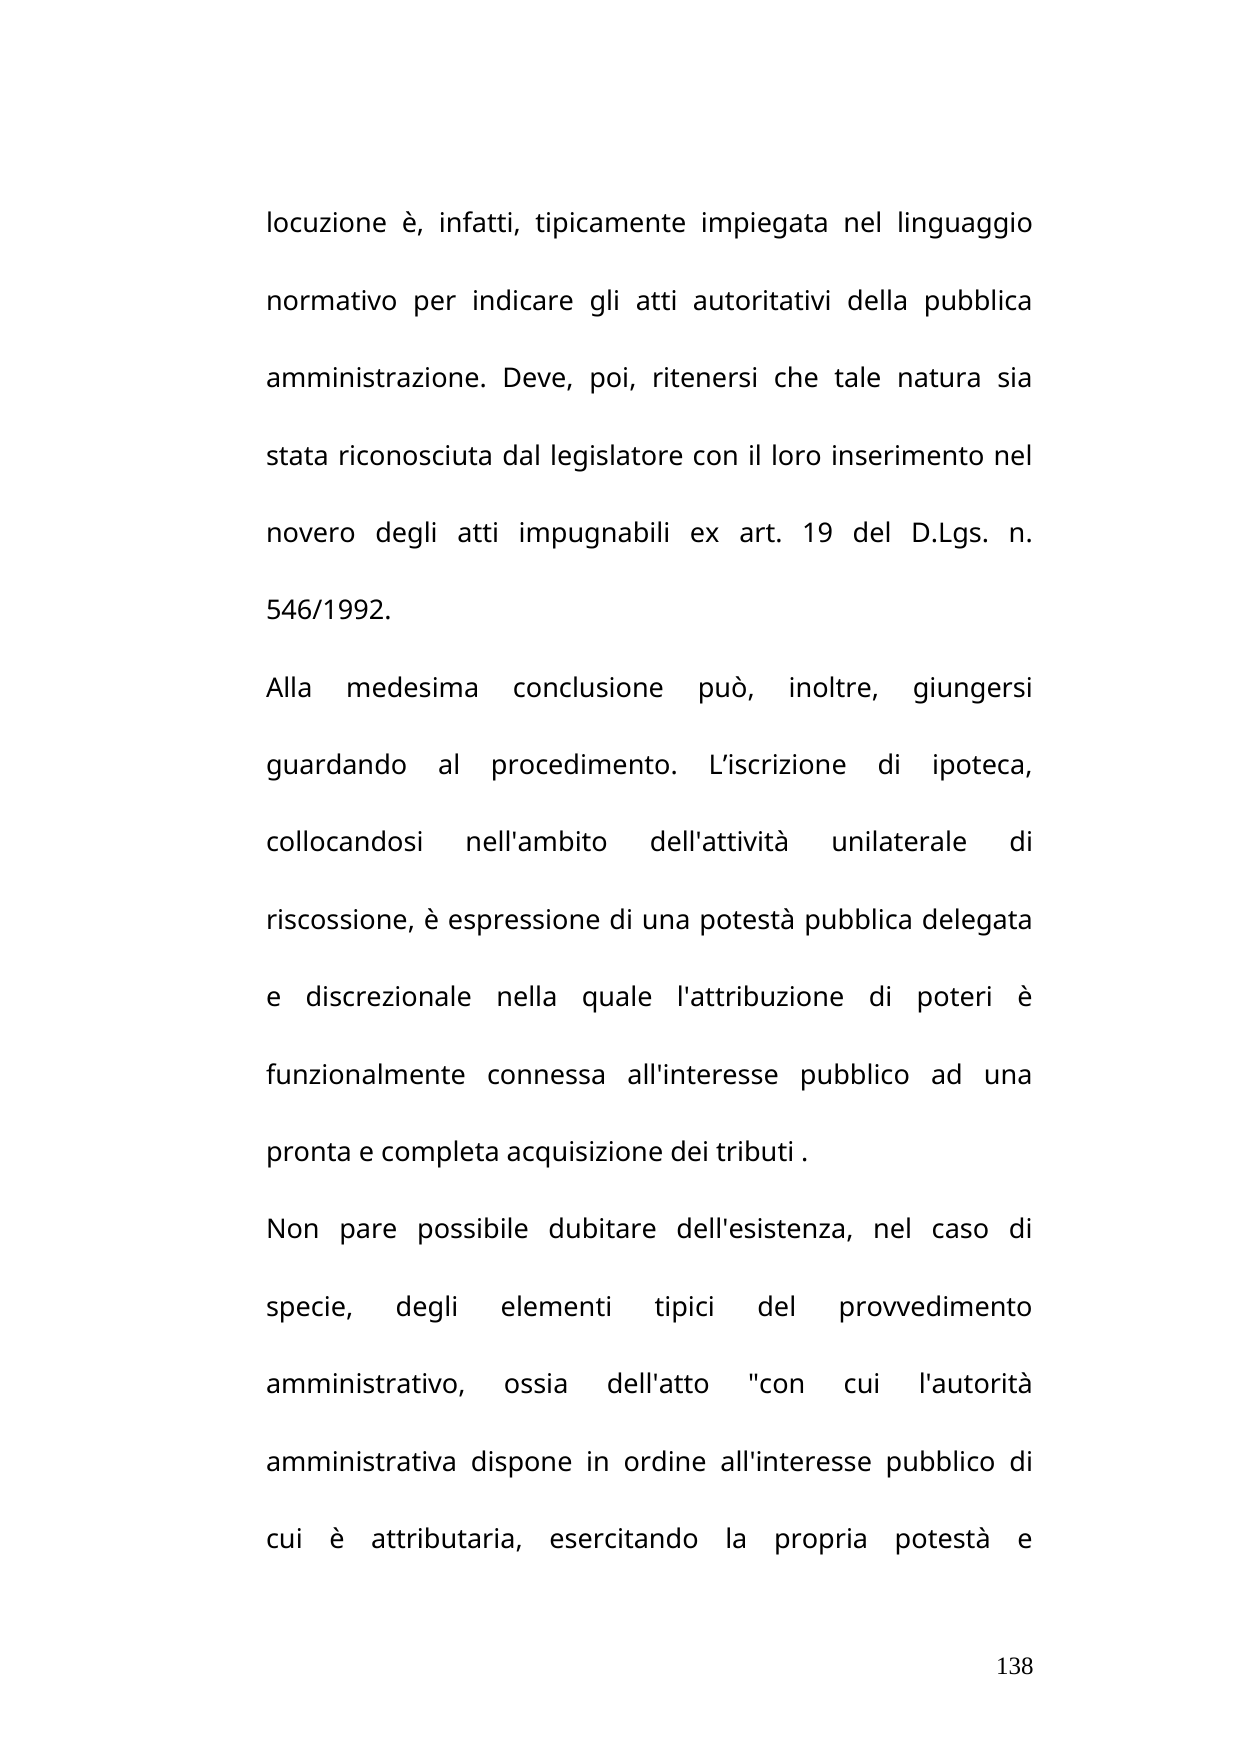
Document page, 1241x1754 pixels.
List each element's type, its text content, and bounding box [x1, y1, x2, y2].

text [266, 1210, 1033, 1556]
text In tale prospettiva di indagine appaiono condivisibili le affermazioni sulla natura provvedimentale di queste misure. Per il fermo, in tal senso depone il dato letterale dell'art. 86, comma 2, a tenore del quale esso si esegue mediante l'iscrizione del "...provvedimento che lo dispone nei registri mobiliari a cura del concessionario...". Quella locuzione è, infatti, tipicamente impiegata nel linguaggio normativo per indicare gli atti autoritativi della pubblica amministrazione. Deve, poi, ritenersi che tale natura sia stata riconosciuta dal legislatore con il loro inserimento nel novero degli atti impugnabili ex art. 19 del D.Lgs. n. 546/1992. [266, 204, 1033, 628]
text Alla medesima conclusione può, inoltre, giungersi guardando al procedimento. L’iscrizione di ipoteca, collocandosi nell'ambito dell'attività unilaterale di riscossione, è espressione di una potestà pubblica delegata e discrezionale nella quale l'attribuzione di poteri è funzionalmente connessa all'interesse pubblico ad una pronta e completa acquisizione dei tributi . [266, 668, 1033, 1169]
